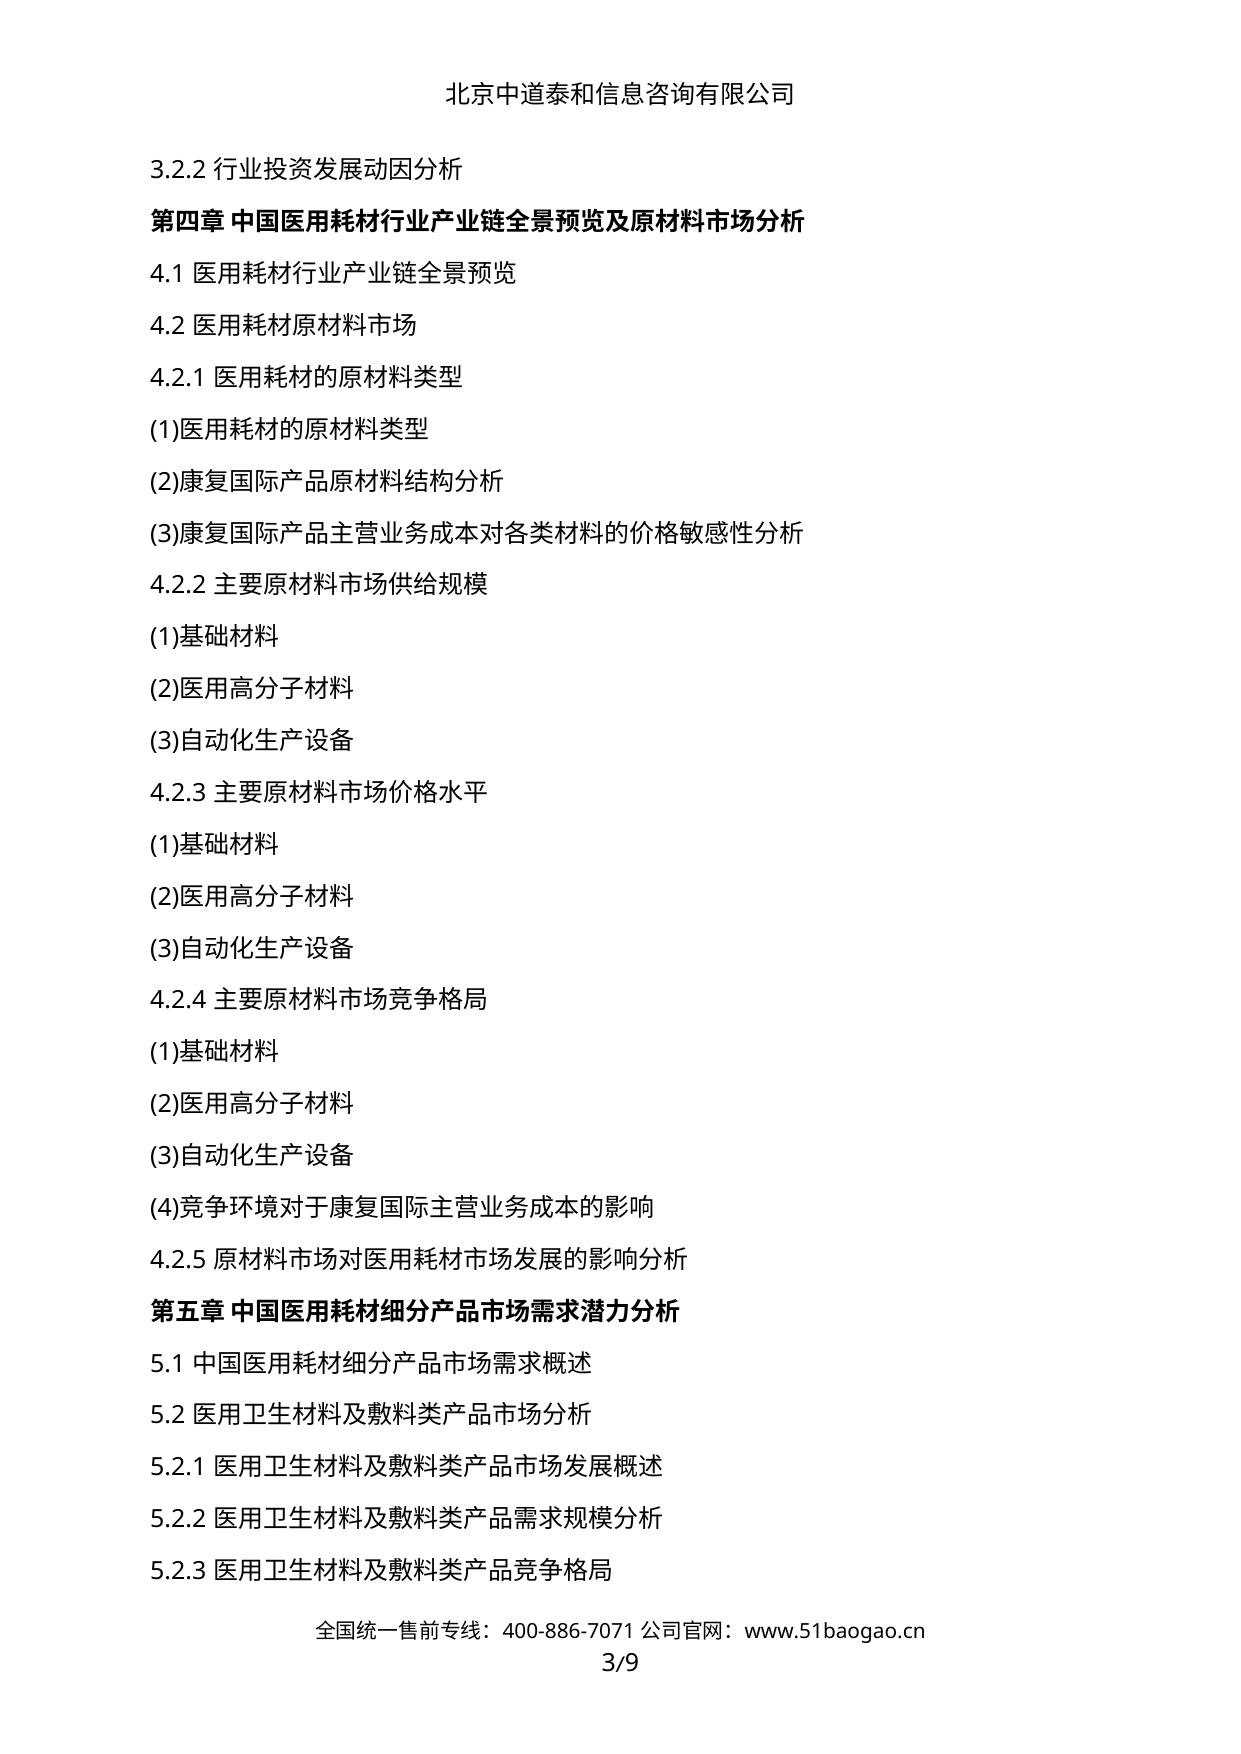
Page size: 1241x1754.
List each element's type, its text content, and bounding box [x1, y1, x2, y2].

text (4)竞争环境对于康复国际主营业务成本的影响 [150, 1187, 1090, 1224]
text 4.2.1 医用耗材的原材料类型 [150, 357, 1090, 394]
text 4.2.3 主要原材料市场价格水平 [150, 772, 1090, 809]
text 5.1 中国医用耗材细分产品市场需求概述 [150, 1343, 1090, 1379]
text 5.2 医用卫生材料及敷料类产品市场分析 [150, 1395, 1090, 1431]
text (1)基础材料 [150, 1032, 1090, 1068]
text (2)医用高分子材料 [150, 1084, 1090, 1120]
text 5.2.3 医用卫生材料及敷料类产品竞争格局 [150, 1551, 1090, 1587]
text (1)基础材料 [150, 824, 1090, 861]
text (3)自动化生产设备 [150, 928, 1090, 964]
text (2)康复国际产品原材料结构分析 [150, 461, 1090, 497]
text 第四章 中国医用耗材行业产业链全景预览及原材料市场分析 [150, 202, 1090, 238]
text (2)医用高分子材料 [150, 669, 1090, 705]
text (2)医用高分子材料 [150, 876, 1090, 912]
text (1)医用耗材的原材料类型 [150, 409, 1090, 446]
text 5.2.2 医用卫生材料及敷料类产品需求规模分析 [150, 1499, 1090, 1535]
text 4.2 医用耗材原材料市场 [150, 306, 1090, 342]
text 4.2.4 主要原材料市场竞争格局 [150, 980, 1090, 1016]
text (3)自动化生产设备 [150, 721, 1090, 757]
text (3)自动化生产设备 [150, 1136, 1090, 1172]
text 第五章 中国医用耗材细分产品市场需求潜力分析 [150, 1291, 1090, 1327]
text (3)康复国际产品主营业务成本对各类材料的价格敏感性分析 [150, 513, 1090, 549]
text 4.2.2 主要原材料市场供给规模 [150, 565, 1090, 601]
text 5.2.1 医用卫生材料及敷料类产品市场发展概述 [150, 1447, 1090, 1483]
text 4.2.5 原材料市场对医用耗材市场发展的影响分析 [150, 1239, 1090, 1276]
text (1)基础材料 [150, 617, 1090, 653]
text 3.2.2 行业投资发展动因分析 [150, 150, 1090, 186]
text 4.1 医用耗材行业产业链全景预览 [150, 254, 1090, 290]
